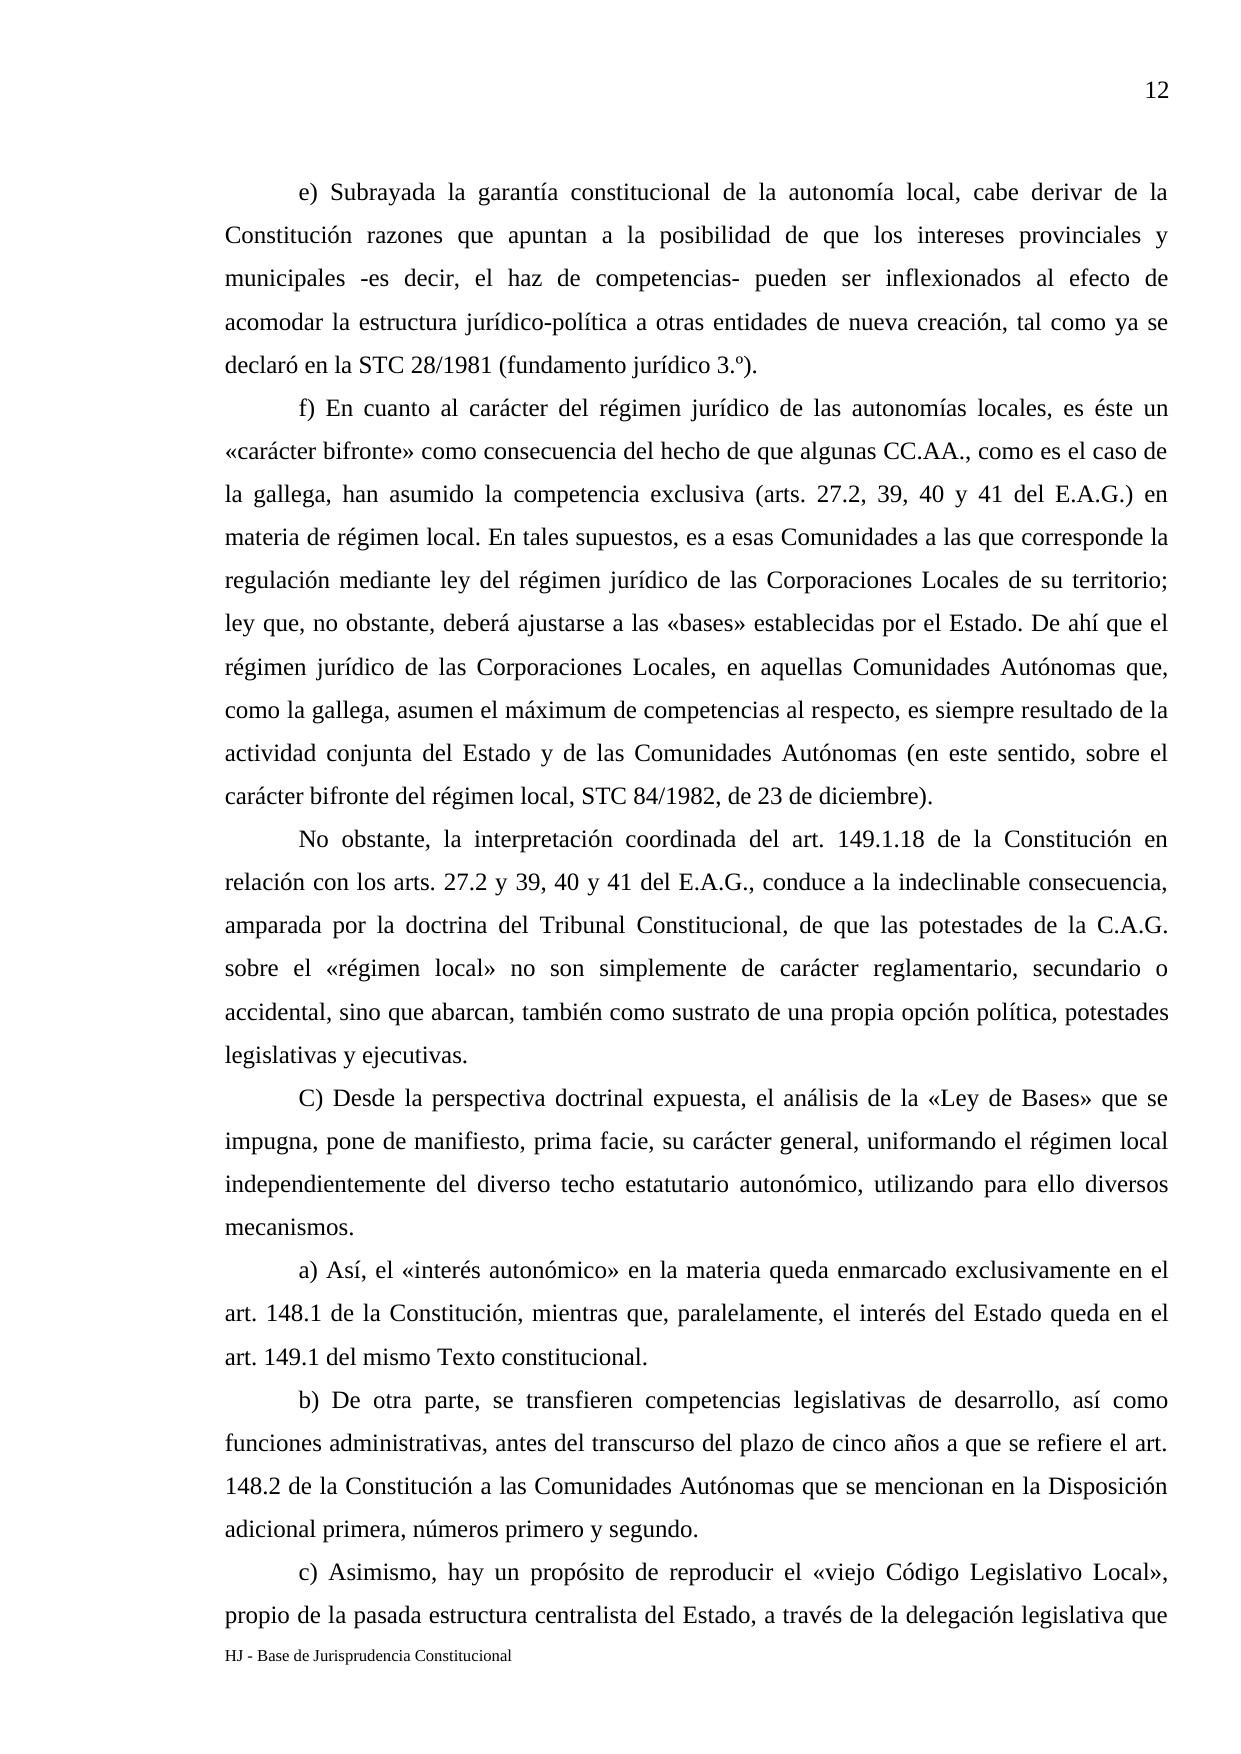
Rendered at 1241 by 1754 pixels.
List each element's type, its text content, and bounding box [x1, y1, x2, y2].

text e) Subrayada la garantía constitucional de la autonomía local, cabe derivar de la Constitución razones que apuntan a la posibilidad de que los intereses provinciales y municipales -es decir, el haz de competencias- pueden ser inflexionados al efecto de acomodar la estructura jurídico-política a otras entidades de nueva creación, tal como ya se declaró en la STC 28/1981 (fundamento jurídico 3.º). [224, 177, 1169, 378]
text C) Desde la perspectiva doctrinal expuesta, el análisis de la «Ley de Bases» que se impugna, pone de manifiesto, prima facie, su carácter general, uniformando el régimen local independientemente del diverso techo estatutario autonómico, utilizando para ello diversos mecanismos. [224, 1083, 1169, 1241]
text a) Así, el «interés autonómico» en la materia queda enmarcado exclusivamente en el art. 148.1 de la Constitución, mientras que, paralelamente, el interés del Estado queda en el art. 149.1 del mismo Texto constitucional. [224, 1255, 1169, 1370]
text No obstante, la interpretación coordinada del art. 149.1.18 de la Constitución en relación con los arts. 27.2 y 39, 40 y 41 del E.A.G., conduce a la indeclinable consecuencia, amparada por la doctrina del Tribunal Constitucional, de que las potestades de la C.A.G. sobre el «régimen local» no son simplemente de carácter reglamentario, secundario o accidental, sino que abarcan, también como sustrato de una propia opción política, potestades legislativas y ejecutivas. [224, 824, 1169, 1068]
text b) De otra parte, se transfieren competencias legislativas de desarrollo, así como funciones administrativas, antes del transcurso del plazo de cinco años a que se refiere el art. 148.2 de la Constitución a las Comunidades Autónomas que se mencionan en la Disposición adicional primera, números primero y segundo. [224, 1385, 1169, 1543]
text f) En cuanto al carácter del régimen jurídico de las autonomías locales, es éste un «carácter bifronte» como consecuencia del hecho de que algunas CC.AA., como es el caso de la gallega, han asumido la competencia exclusiva (arts. 27.2, 39, 40 y 41 del E.A.G.) en materia de régimen local. En tales supuestos, es a esas Comunidades a las que corresponde la regulación mediante ley del régimen jurídico de las Corporaciones Locales de su territorio; ley que, no obstante, deberá ajustarse a las «bases» establecidas por el Estado. De ahí que el régimen jurídico de las Corporaciones Locales, en aquellas Comunidades Autónomas que, como la gallega, asumen el máximum de competencias al respecto, es siempre resultado de la actividad conjunta del Estado y de las Comunidades Autónomas (en este sentido, sobre el carácter bifronte del régimen local, STC 84/1982, de 23 de diciembre). [224, 393, 1169, 810]
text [224, 1557, 1169, 1629]
